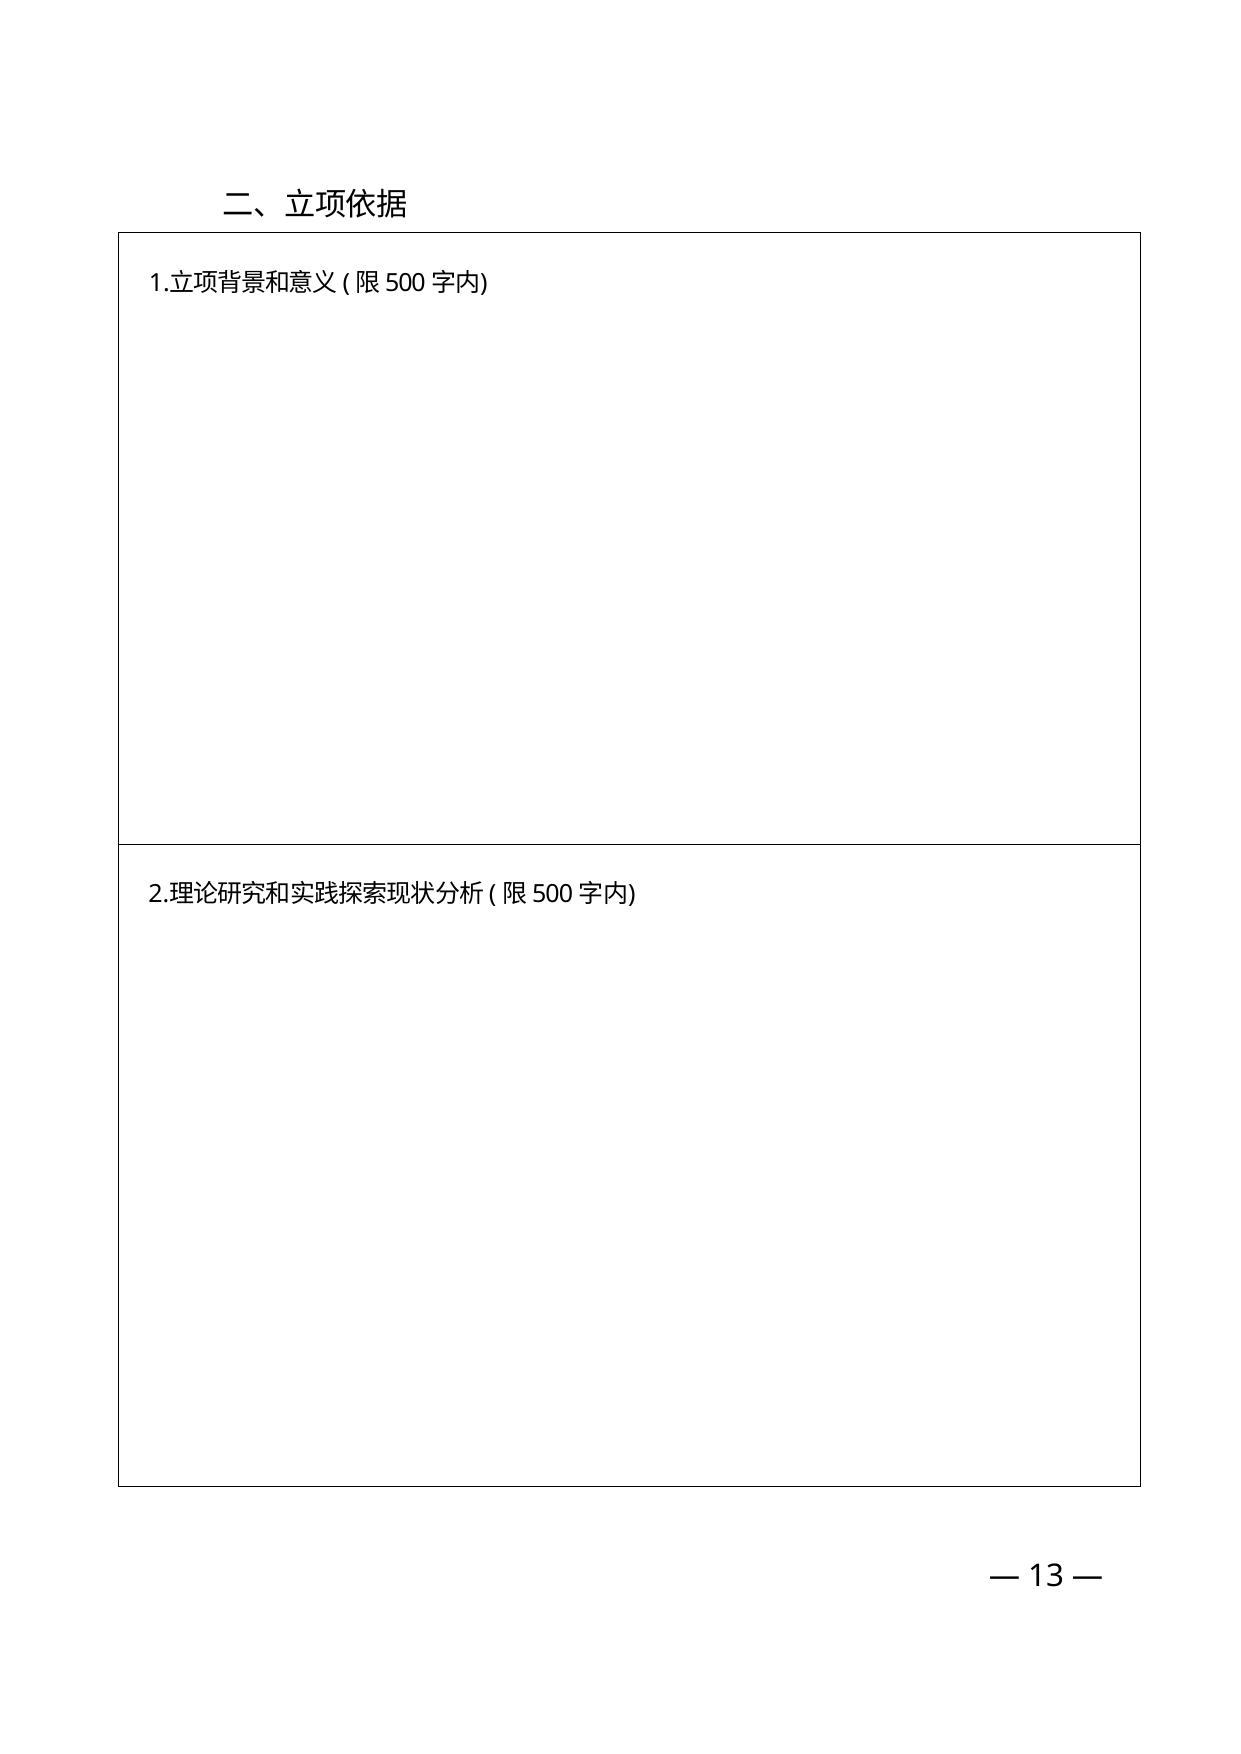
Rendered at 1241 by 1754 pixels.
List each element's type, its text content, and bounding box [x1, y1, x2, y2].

table_header 1.立项背景和意义 ( 限500 字内) [119, 233, 1140, 844]
text 二、立项依据 [222, 186, 1141, 227]
table_cell 2.理论研究和实践探索现状分析 ( 限500 字内) [119, 845, 1140, 1486]
